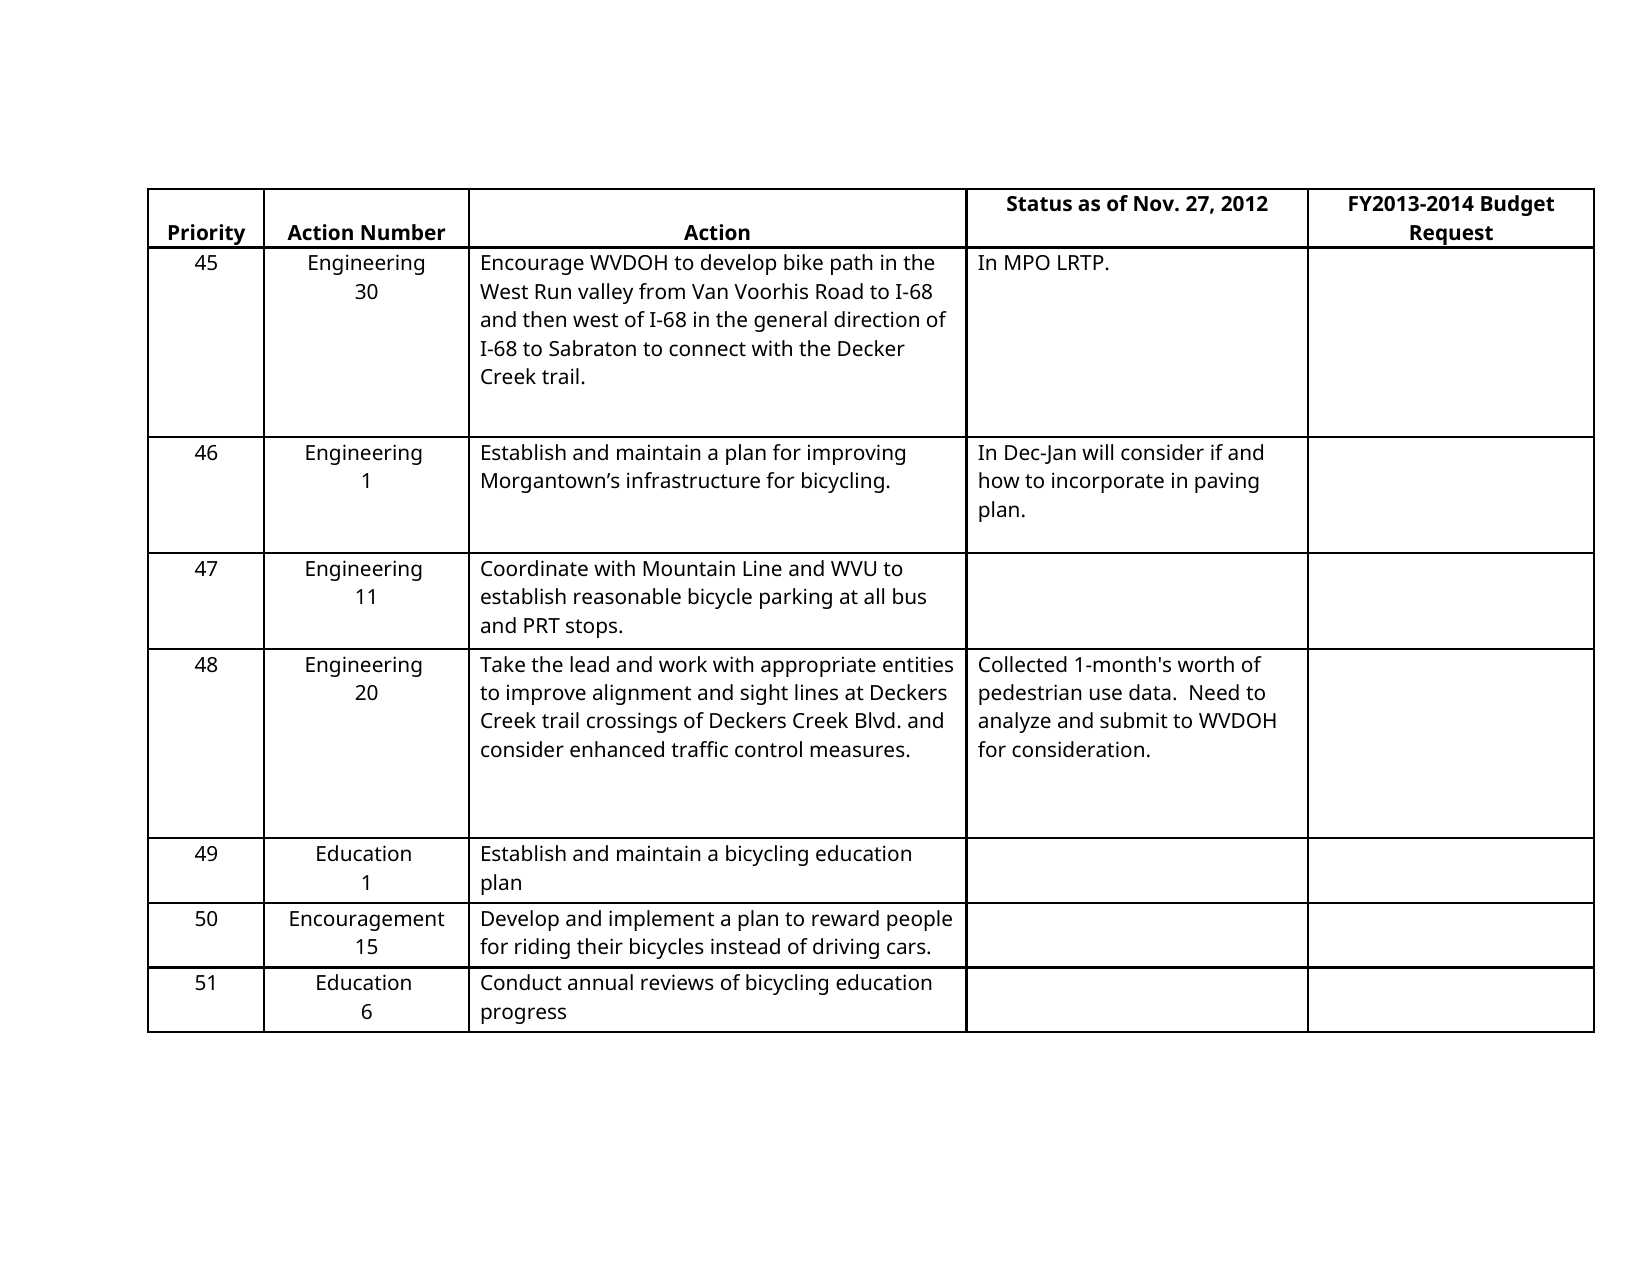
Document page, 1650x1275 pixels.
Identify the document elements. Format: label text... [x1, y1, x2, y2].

table_cell [1309, 839, 1593, 902]
table_cell 48 [149, 650, 263, 837]
table_cell 47 [149, 554, 263, 648]
table_cell 50 [149, 904, 263, 966]
table_cell Establish and maintain a plan for improving Morgantown’s infrastructure for bicycling. [470, 438, 965, 552]
table_cell [968, 839, 1307, 902]
table_cell [1309, 969, 1593, 1031]
table_cell [968, 904, 1307, 966]
table_header Action Number [265, 190, 468, 246]
table_cell [1309, 554, 1593, 648]
table_cell 45 [149, 249, 263, 436]
table_header FY2013-2014 Budget Request [1309, 190, 1593, 246]
table_cell Engineering 30 [265, 249, 468, 436]
table_cell 51 [149, 969, 263, 1031]
table_cell [1309, 650, 1593, 837]
table_cell [968, 554, 1307, 648]
table_cell Education 6 [265, 969, 468, 1031]
table_cell Encourage WVDOH to develop bike path in the West Run valley from Van Voorhis Road to I-68 and then west of I-68 in the general direction of I-68 to Sabraton to connect with the Decker Creek trail. [470, 249, 965, 436]
table_cell Engineering 1 [265, 438, 468, 552]
table_cell 46 [149, 438, 263, 552]
table_cell Conduct annual reviews of bicycling education progress [470, 969, 965, 1031]
table_cell 49 [149, 839, 263, 902]
table_cell Engineering 20 [265, 650, 468, 837]
table_cell Develop and implement a plan to reward people for riding their bicycles instead of driving cars. [470, 904, 965, 966]
table_cell [1309, 438, 1593, 552]
table_cell Education 1 [265, 839, 468, 902]
table_cell Engineering 11 [265, 554, 468, 648]
table_header Status as of Nov. 27, 2012 [968, 190, 1307, 246]
table_cell Establish and maintain a bicycling education plan [470, 839, 965, 902]
table_cell In MPO LRTP. [968, 249, 1307, 436]
table_cell [968, 969, 1307, 1031]
table_cell Collected 1-month's worth of pedestrian use data. Need to analyze and submit to WVDOH for consideration. [968, 650, 1307, 837]
table_cell [1309, 904, 1593, 966]
table_cell [1309, 249, 1593, 436]
table_header Priority [149, 190, 263, 246]
table_cell Take the lead and work with appropriate entities to improve alignment and sight lines at Deckers Creek trail crossings of Deckers Creek Blvd. and consider enhanced traffic control measures. [470, 650, 965, 837]
table_cell Encouragement 15 [265, 904, 468, 966]
table_cell In Dec-Jan will consider if and how to incorporate in paving plan. [968, 438, 1307, 552]
table_cell Coordinate with Mountain Line and WVU to establish reasonable bicycle parking at all bus and PRT stops. [470, 554, 965, 648]
table_header Action [470, 190, 965, 246]
